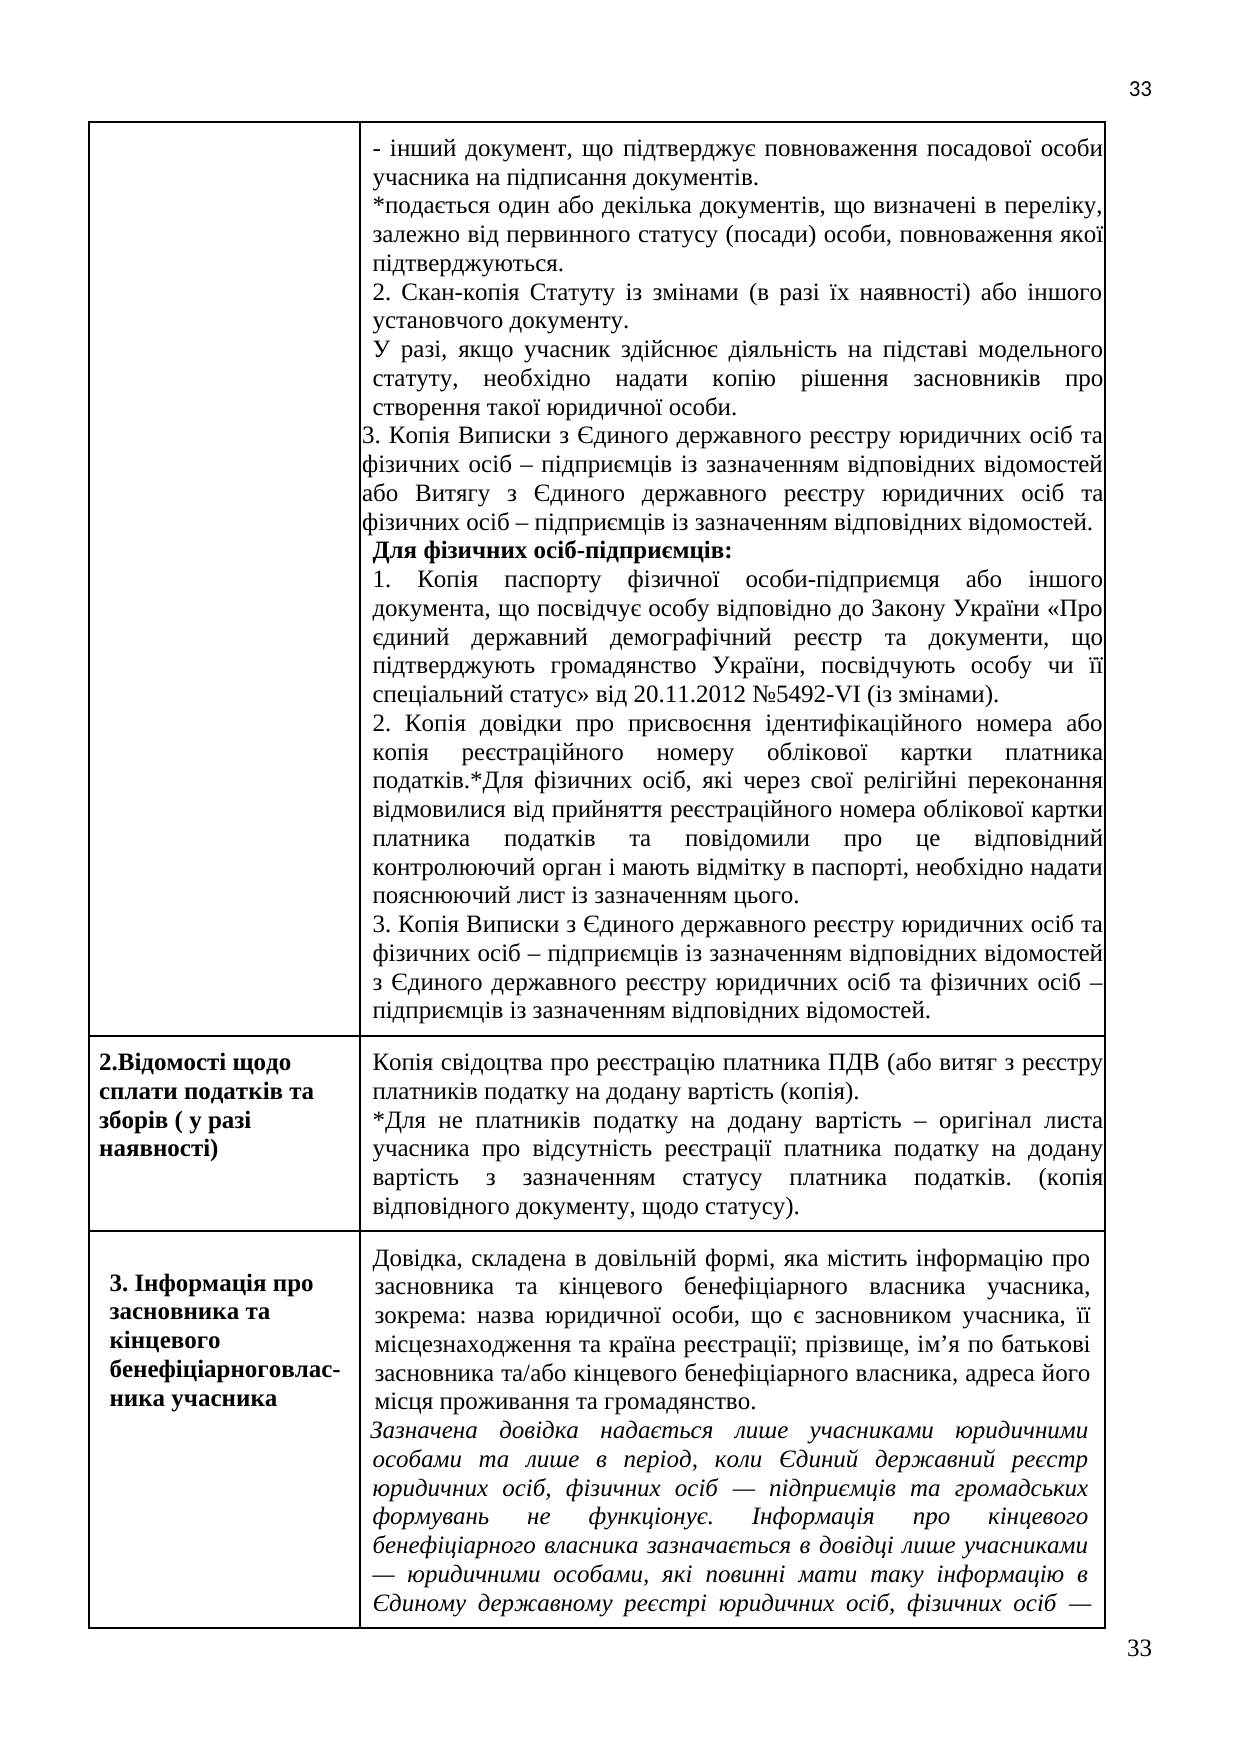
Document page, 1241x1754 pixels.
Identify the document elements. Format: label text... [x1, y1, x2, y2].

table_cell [90, 1232, 359, 1627]
table_cell 2.Відомості щодо сплати податків та зборів ( у разі наявності) [90, 1037, 359, 1230]
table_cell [361, 1232, 1104, 1627]
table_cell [90, 123, 359, 1035]
table_cell Копія свідоцтва про реєстрацію платника ПДВ (або витяг з реєстру платників податку на додану вартість (копія). *Для не платників податку на додану вартість – оригінал листа учасника про відсутність реєстрації платника податку на додану вартість з зазначенням статусу платника податків. (копія відповідного документу, щодо статусу). [361, 1037, 1104, 1230]
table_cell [361, 123, 1104, 1035]
